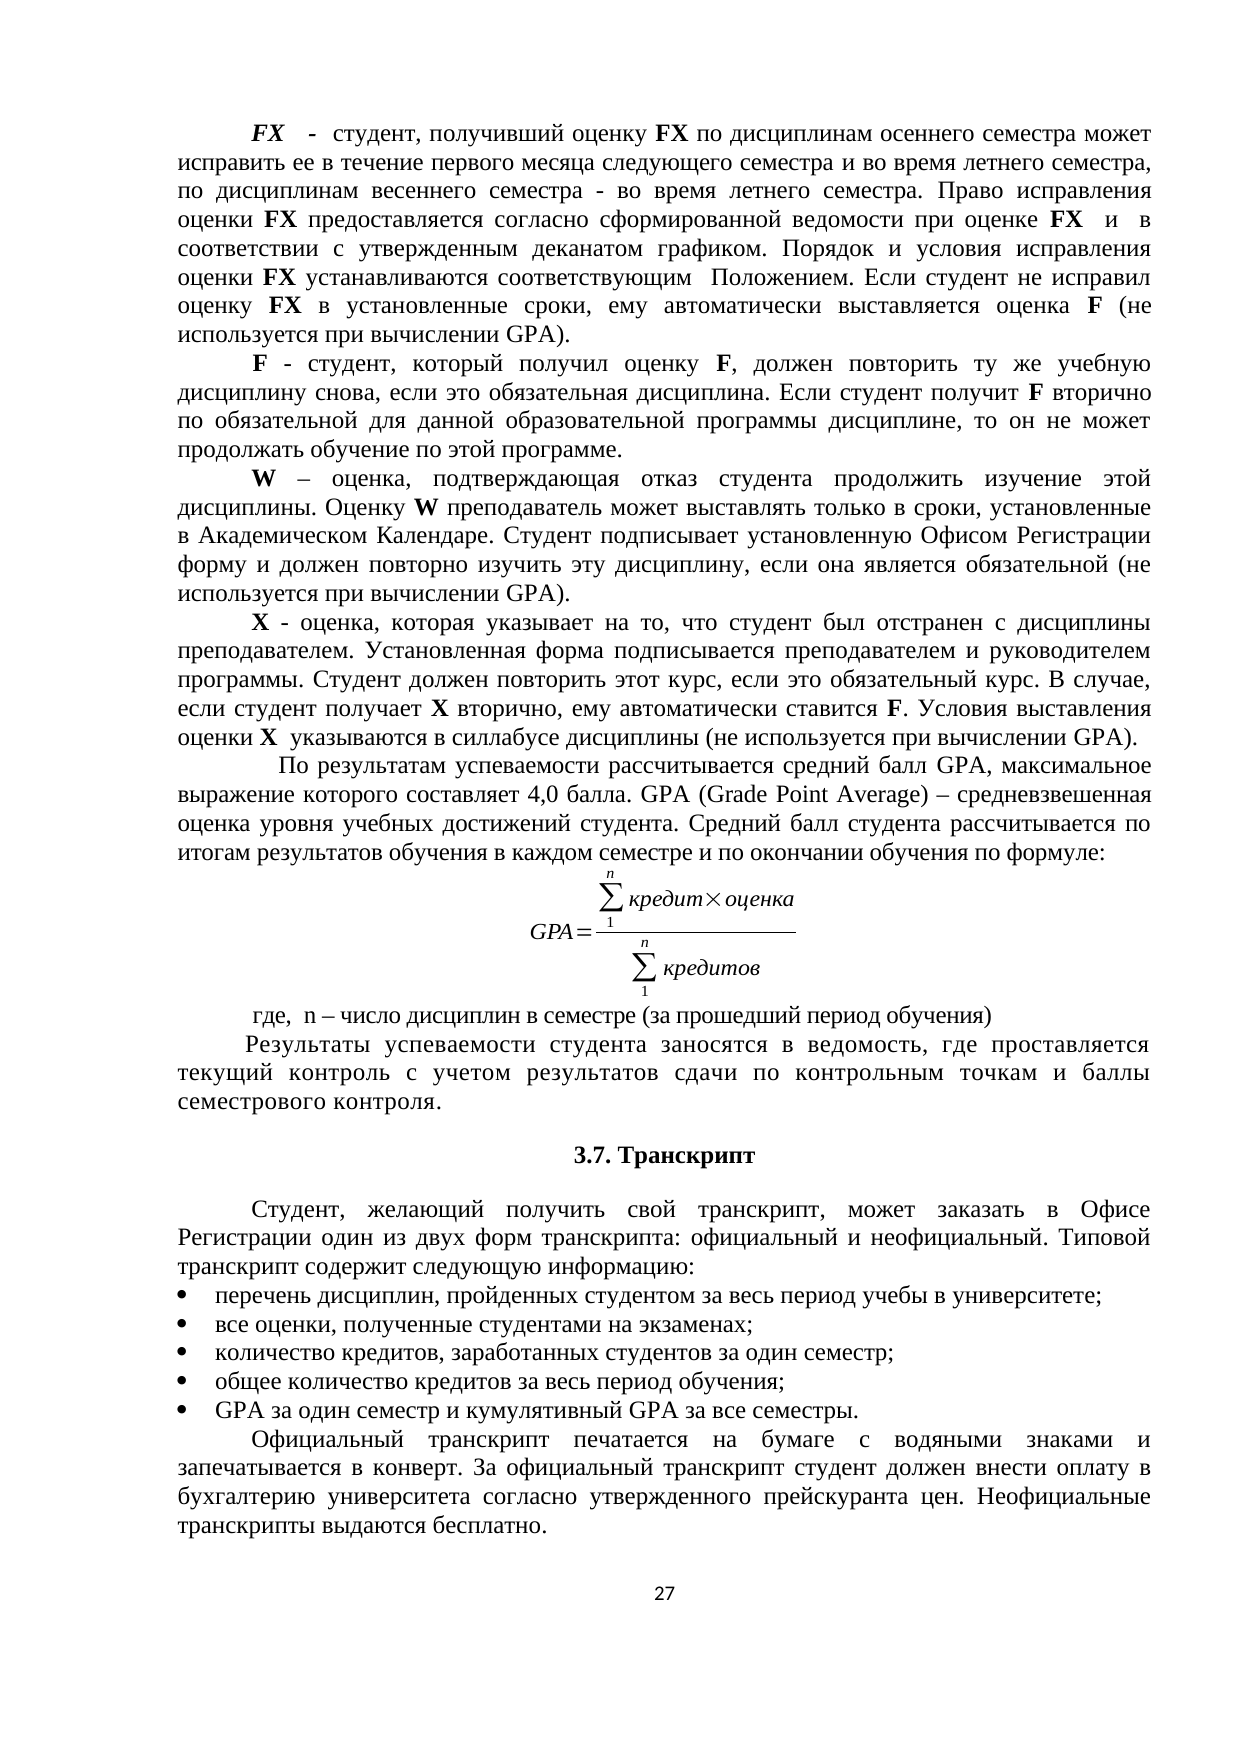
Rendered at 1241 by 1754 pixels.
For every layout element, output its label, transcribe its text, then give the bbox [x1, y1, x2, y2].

list перечень дисциплин, пройденных студентом за весь период учебы в университете; [177, 1280, 1152, 1309]
text Официальный транскрипт печатается на бумаге с водяными знаками и запечатывается в конверт. За официальный транскрипт студент должен внести оплату в бухгалтерию университета согласно утвержденного прейскуранта цен. Неофициальные транскрипты выдаются бесплатно. [177, 1424, 1152, 1539]
text По результатам успеваемости рассчитывается средний балл GPA, максимальное выражение которого составляет 4,0 балла. GPA (Grade Point Average) – средневзвешенная оценка уровня учебных достижений студента. Средний балл студента рассчитывается по итогам результатов обучения в каждом семестре и по окончании обучения по формуле: [177, 751, 1152, 866]
list количество кредитов, заработанных студентов за один семестр; [177, 1337, 1152, 1366]
text F - студент, который получил оценку F, должен повторить ту же учебную дисциплину снова, если это обязательная дисциплина. Если студент получит F вторично по обязательной для данной образовательной программы дисциплине, то он не может продолжать обучение по этой программе. [177, 348, 1152, 463]
list все оценки, полученные студентами на экзаменах; [177, 1309, 1152, 1337]
text где, n – число дисциплин в семестре (за прошедший период обучения) [177, 1000, 1152, 1029]
text 3.7. Транскрипт [177, 1140, 1152, 1169]
text Результаты успеваемости студента заносятся в ведомость, где проставляется текущий контроль с учетом результатов сдачи по контрольным точкам и баллы семестрового контроля. [177, 1029, 1152, 1115]
text FX - студент, получивший оценку FX по дисциплинам осеннего семестра может исправить ее в течение первого месяца следующего семестра и во время летнего семестра, по дисциплинам весеннего семестра - во время летнего семестра. Право исправления оценки FX предоставляется согласно сформированной ведомости при оценке FX и в соответствии с утвержденным деканатом графиком. Порядок и условия исправления оценки FX устанавливаются соответствующим Положением. Если студент не исправил оценку FX в установленные сроки, ему автоматически выставляется оценка F (не используется при вычислении GPA). [177, 118, 1152, 348]
text W – оценка, подтверждающая отказ студента продолжить изучение этой дисциплины. Оценку W преподаватель может выставлять только в сроки, установленные в Академическом Календаре. Студент подписывает установленную Офисом Регистрации форму и должен повторно изучить эту дисциплину, если она является обязательной (не используется при вычислении GPA). [177, 463, 1152, 607]
text X - оценка, которая указывает на то, что студент был отстранен с дисциплины преподавателем. Установленная форма подписывается преподавателем и руководителем программы. Студент должен повторить этот курс, если это обязательный курс. В случае, если студент получает X вторично, ему автоматически ставится F. Условия выставления оценки Х указываются в силлабусе дисциплины (не используется при вычислении GPA). [177, 607, 1152, 751]
text Студент, желающий получить свой транскрипт, может заказать в Офисе Регистрации один из двух форм транскрипта: официальный и неофициальный. Типовой транскрипт содержит следующую информацию: [177, 1194, 1152, 1280]
list GPA за один семестр и кумулятивный GPA за все семестры. [177, 1395, 1152, 1424]
list общее количество кредитов за весь период обучения; [177, 1366, 1152, 1395]
